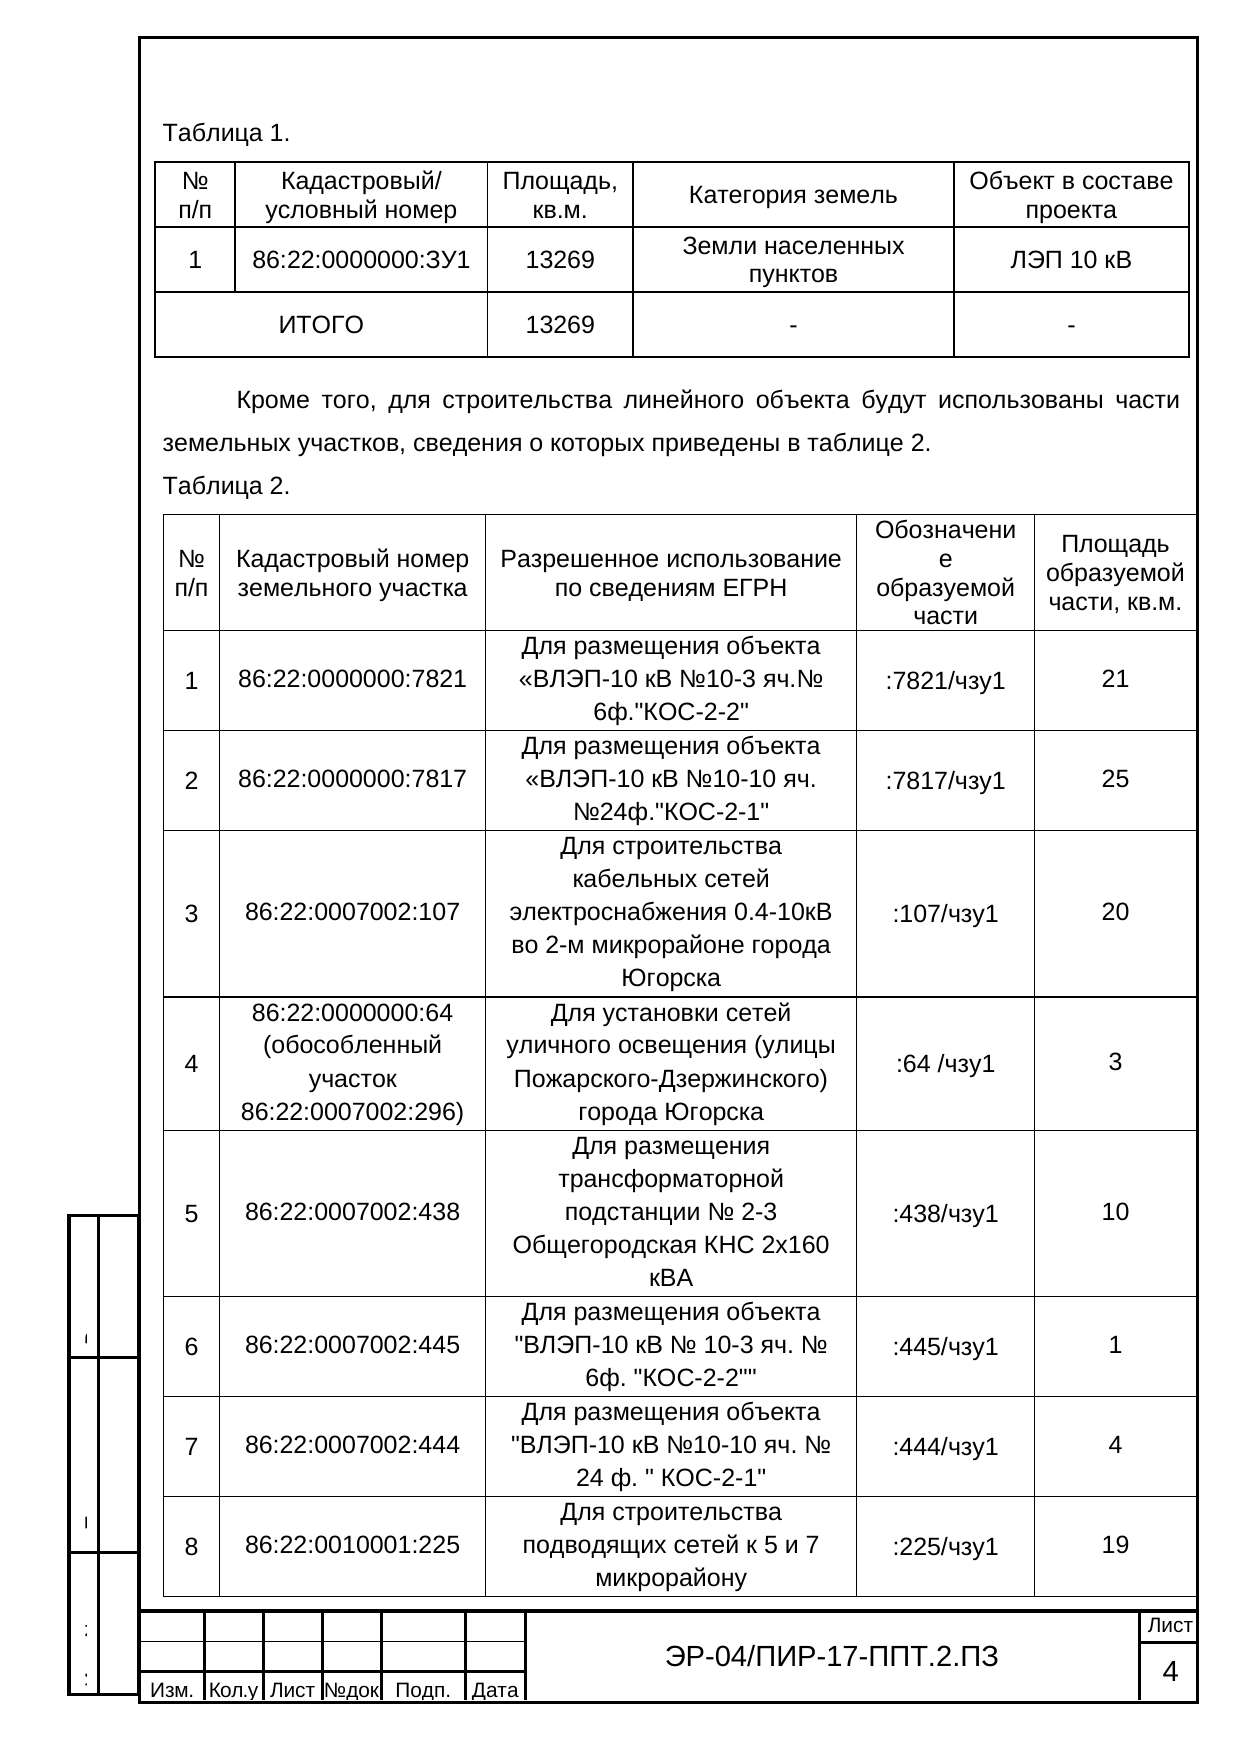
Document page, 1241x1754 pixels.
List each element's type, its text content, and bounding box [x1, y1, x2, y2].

table_cell 1 [164, 631, 219, 730]
table_cell :7817/чзу1 [857, 731, 1034, 830]
table_cell :438/чзу1 [857, 1131, 1034, 1296]
table_cell 19 [1035, 1497, 1196, 1596]
table_cell Для строительства подводящих сетей к 5 и 7 микрорайону [486, 1497, 856, 1596]
table_header № п/п [156, 163, 234, 226]
table_cell 5 [164, 1131, 219, 1296]
table_header Разрешенное использование по сведениям ЕГРН [486, 515, 856, 630]
table_cell ЛЭП 10 кВ [955, 228, 1188, 291]
text Кроме того, для строительства линейного объекта будут использованы части земельных участков, сведения о которых приведены в таблице 2. [162, 385, 1181, 457]
table_cell 86:22:0000000:7817 [220, 731, 485, 830]
table_cell :107/чзу1 [857, 831, 1034, 996]
table_cell Для размещения объекта "ВЛЭП-10 кВ № 10-3 яч. № 6ф. "КОС-2-2"" [486, 1297, 856, 1396]
table_cell 86:22:0007002:444 [220, 1397, 485, 1496]
table_header Площадь образуемой части, кв.м. [1035, 515, 1196, 630]
table_cell Для строительства кабельных сетей электроснабжения 0.4-10кВ во 2-м микрорайоне города Югорска [486, 831, 856, 996]
table_cell 86:22:0010001:225 [220, 1497, 485, 1596]
table_cell :64 /чзу1 [857, 998, 1034, 1129]
table_header Категория земель [634, 163, 953, 226]
table_cell Для размещения объекта «ВЛЭП-10 кВ №10-10 яч.№24ф."КОС-2-1" [486, 731, 856, 830]
table_header Объект в составе проекта [955, 163, 1188, 226]
table_header Площадь, кв.м. [488, 163, 632, 226]
table_cell Земли населенных пунктов [634, 228, 953, 291]
table_cell 86:22:0000000:7821 [220, 631, 485, 730]
table_cell 6 [164, 1297, 219, 1396]
table_cell 3 [164, 831, 219, 996]
table_cell 10 [1035, 1131, 1196, 1296]
table_cell 25 [1035, 731, 1196, 830]
table_cell :7821/чзу1 [857, 631, 1034, 730]
table_cell Для размещения объекта "ВЛЭП-10 кВ №10-10 яч. № 24 ф. " КОС-2-1" [486, 1397, 856, 1496]
table_cell 21 [1035, 631, 1196, 730]
table_cell Для установки сетей уличного освещения (улицы Пожарского-Дзержинского) города Югорска [486, 998, 856, 1129]
table_header № п/п [164, 515, 219, 630]
table_header Кадастровый номер земельного участка [220, 515, 485, 630]
table_cell 7 [164, 1397, 219, 1496]
table_cell 3 [1035, 998, 1196, 1129]
table_cell 13269 [488, 228, 632, 291]
table_cell 2 [164, 731, 219, 830]
text Таблица 2. [162, 471, 1181, 500]
table_header Кадастровый/ условный номер [236, 163, 487, 226]
table_cell :444/чзу1 [857, 1397, 1034, 1496]
table_cell 86:22:0007002:445 [220, 1297, 485, 1396]
table_cell 86:22:0007002:107 [220, 831, 485, 996]
text Таблица 1. [162, 118, 1181, 147]
table_cell - [634, 293, 953, 356]
table_cell 8 [164, 1497, 219, 1596]
table_cell - [955, 293, 1188, 356]
table_cell 86:22:0000000:ЗУ1 [236, 228, 487, 291]
table_cell 86:22:0000000:64 (обособленный участок 86:22:0007002:296) [220, 998, 485, 1129]
table_cell 86:22:0007002:438 [220, 1131, 485, 1296]
table_cell :445/чзу1 [857, 1297, 1034, 1396]
table_cell 1 [156, 228, 234, 291]
table_cell 4 [1035, 1397, 1196, 1496]
table_cell 20 [1035, 831, 1196, 996]
table_cell 1 [1035, 1297, 1196, 1396]
table_cell ИТОГО [156, 293, 487, 356]
table_cell 13269 [488, 293, 632, 356]
table_cell Для размещения объекта «ВЛЭП-10 кВ №10-3 яч.№ 6ф."КОС-2-2" [486, 631, 856, 730]
table_cell :225/чзу1 [857, 1497, 1034, 1596]
table_header Обозначение образуемой части [857, 515, 1034, 630]
table_cell Для размещения трансформаторной подстанции № 2-3 Общегородская КНС 2х160 кВА [486, 1131, 856, 1296]
table_cell 4 [164, 998, 219, 1129]
